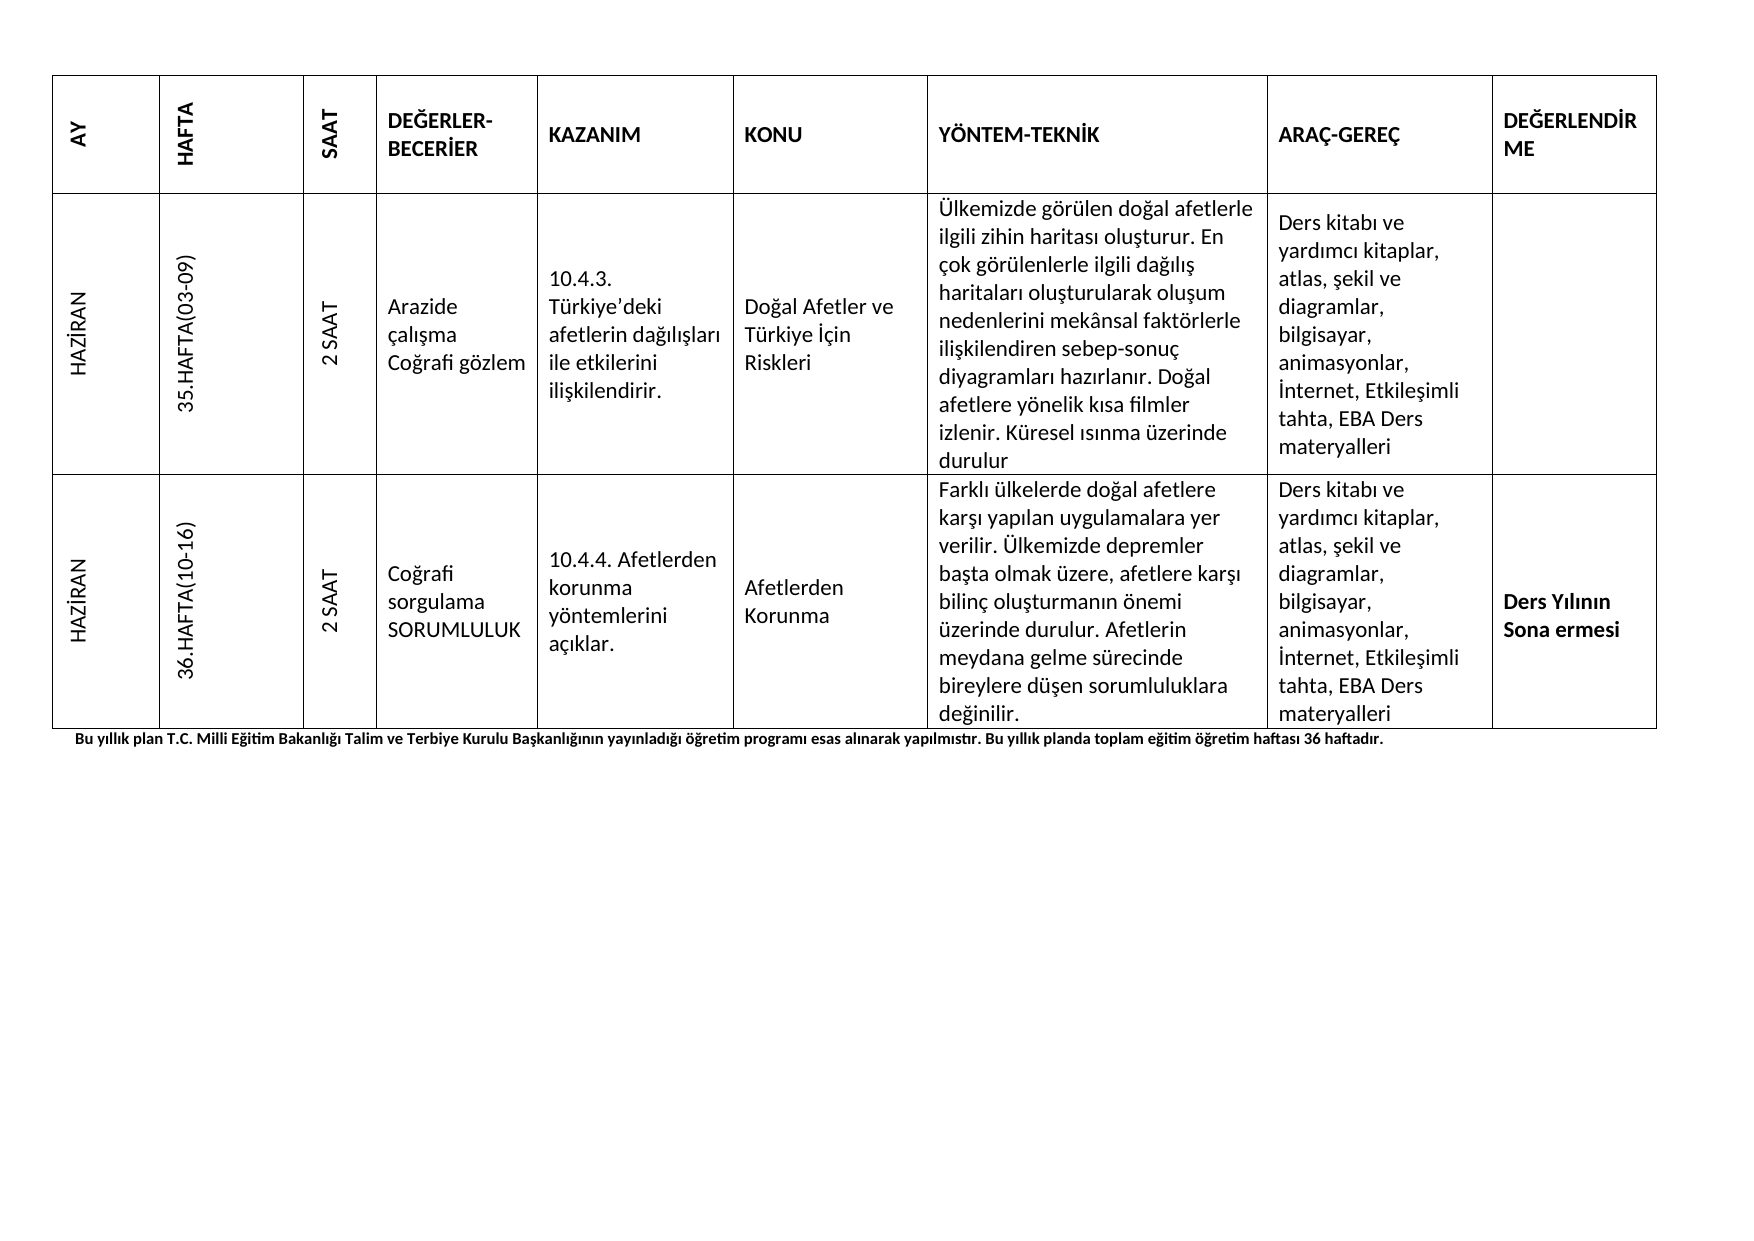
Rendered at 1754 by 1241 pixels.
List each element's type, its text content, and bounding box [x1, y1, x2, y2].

table_cell 10.4.3. Türkiye’deki afetlerin dağılışları ile etkilerini ilişkilendirir. [538, 194, 733, 474]
table_cell Ders Yılının Sona ermesi [1493, 475, 1656, 728]
table_header KONU [734, 76, 927, 193]
table_cell Doğal Afetler ve Türkiye İçin Riskleri [734, 194, 927, 474]
text Bu yıllık plan T.C. Milli Eğitim Bakanlığı Talim ve Terbiye Kurulu Başkanlığının yayınladığı öğretim programı esas alınarak yapılmıstır. Bu yıllık planda toplam eğitim öğretim haftası 36 haftadır. [75, 729, 1679, 749]
table_cell Arazide çalışma Coğrafi gözlem [377, 194, 537, 474]
table_header KAZANIM [538, 76, 733, 193]
table_header DEĞERLER-BECERİER [377, 76, 537, 193]
table_cell 2 SAAT [304, 194, 376, 474]
table_cell Farklı ülkelerde doğal afetlere karşı yapılan uygulamalara yer verilir. Ülkemizde depremler başta olmak üzere, afetlere karşı bilinç oluşturmanın önemi üzerinde durulur. Afetlerin meydana gelme sürecinde bireylere düşen sorumluluklara değinilir. [928, 475, 1267, 728]
table_header AY [53, 76, 159, 193]
table_header HAFTA [160, 76, 303, 193]
table_header ARAÇ-GEREÇ [1268, 76, 1492, 193]
table_cell [1493, 194, 1656, 474]
table_header DEĞERLENDİRME [1493, 76, 1656, 193]
table_header YÖNTEM-TEKNİK [928, 76, 1267, 193]
table_cell Ders kitabı ve yardımcı kitaplar, atlas, şekil ve diagramlar, bilgisayar, animasyonlar, İnternet, Etkileşimli tahta, EBA Ders materyalleri [1268, 475, 1492, 728]
table_cell 10.4.4. Afetlerden korunma yöntemlerini açıklar. [538, 475, 733, 728]
table_cell Ülkemizde görülen doğal afetlerle ilgili zihin haritası oluşturur. En çok görülenlerle ilgili dağılış haritaları oluşturularak oluşum nedenlerini mekânsal faktörlerle ilişkilendiren sebep-sonuç diyagramları hazırlanır. Doğal afetlere yönelik kısa filmler izlenir. Küresel ısınma üzerinde durulur [928, 194, 1267, 474]
table_cell 35.HAFTA(03-09) [160, 194, 303, 474]
table_cell Coğrafi sorgulama SORUMLULUK [377, 475, 537, 728]
table_cell Ders kitabı ve yardımcı kitaplar, atlas, şekil ve diagramlar, bilgisayar, animasyonlar, İnternet, Etkileşimli tahta, EBA Ders materyalleri [1268, 194, 1492, 474]
table_cell 36.HAFTA(10-16) [160, 475, 303, 728]
table_cell 2 SAAT [304, 475, 376, 728]
table_header SAAT [304, 76, 376, 193]
table_cell HAZİRAN [53, 194, 159, 474]
table_cell HAZİRAN [53, 475, 159, 728]
table_cell Afetlerden Korunma [734, 475, 927, 728]
